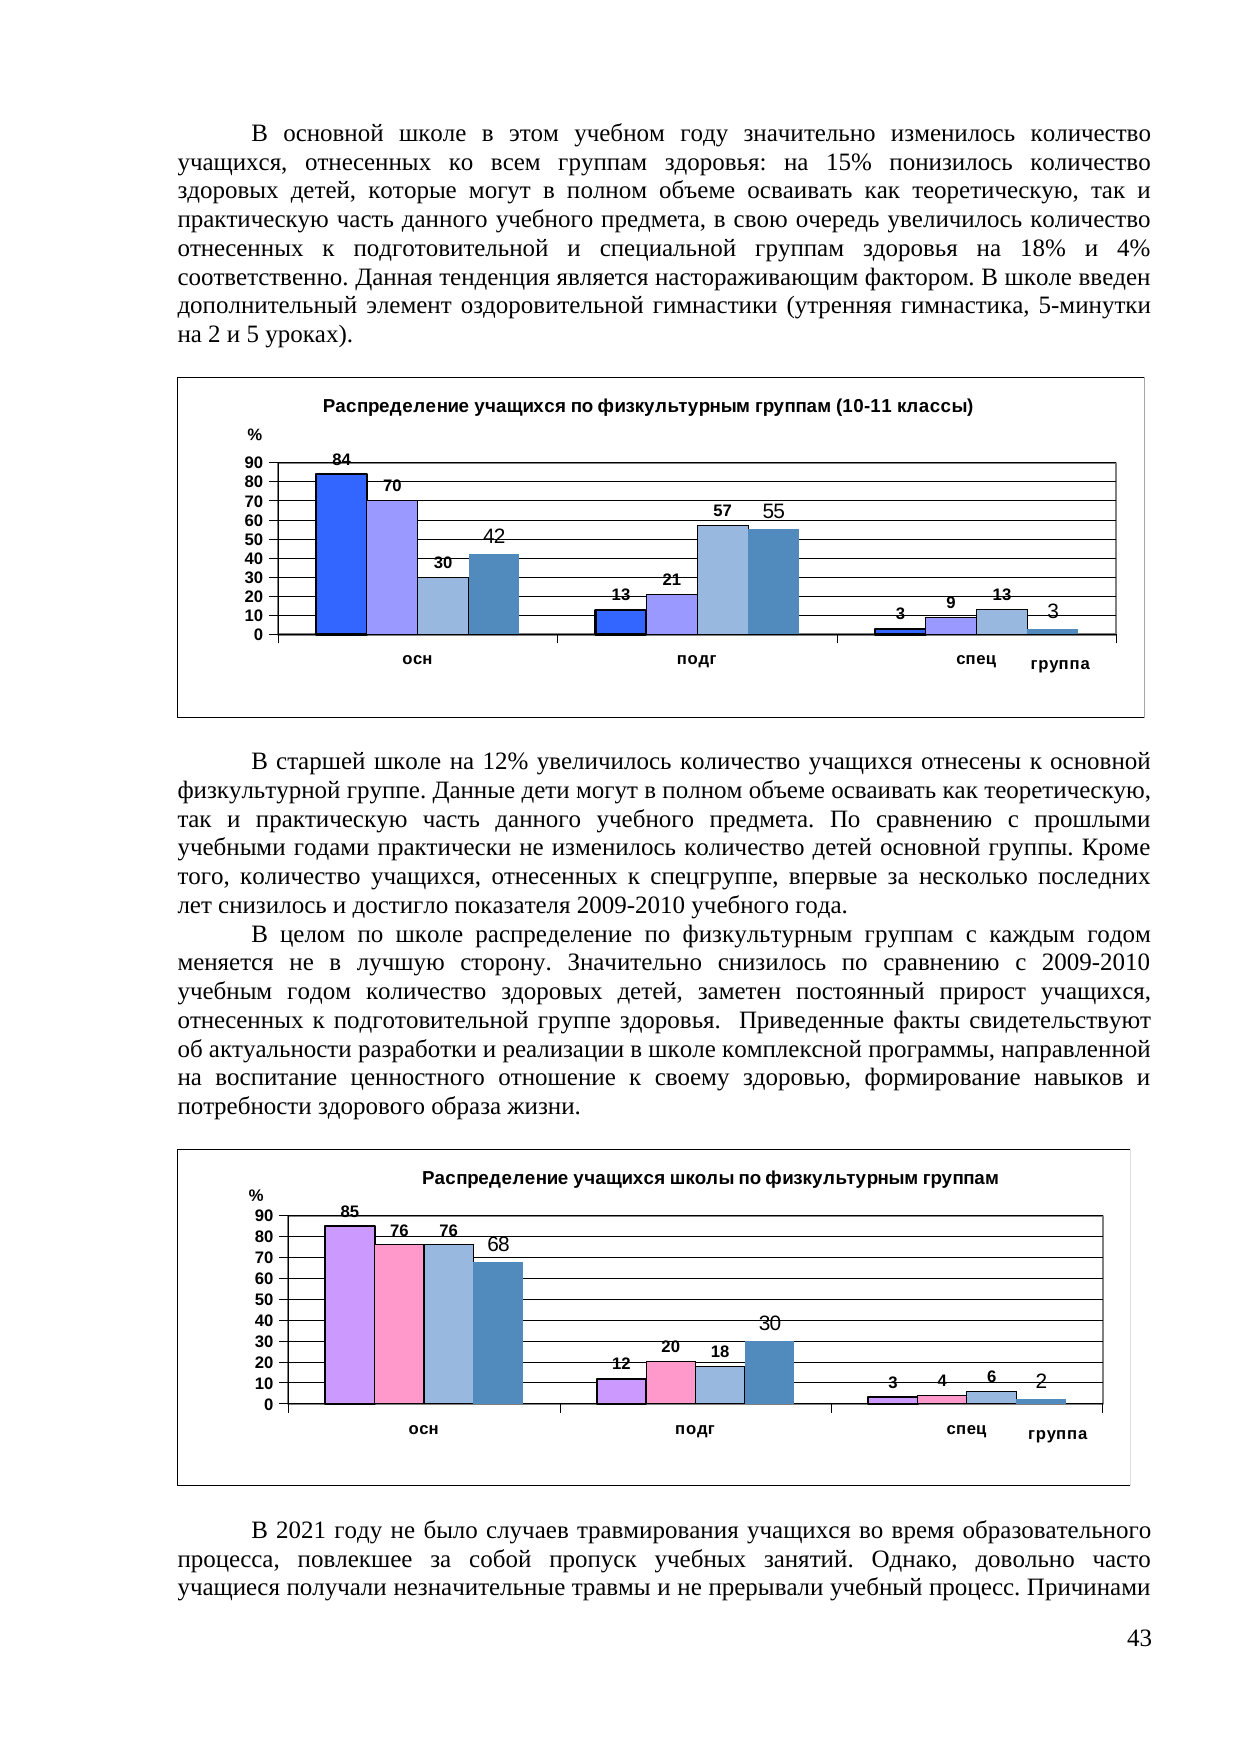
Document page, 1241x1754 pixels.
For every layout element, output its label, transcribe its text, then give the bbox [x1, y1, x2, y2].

text В старшей школе на 12% увеличилось количество учащихся отнесены к основной физкультурной группе. Данные дети могут в полном объеме осваивать как теоретическую, так и практическую часть данного учебного предмета. По сравнению с прошлыми учебными годами практически не изменилось количество детей основной группы. Кроме того, количество учащихся, отнесенных к спецгруппе, впервые за несколько последних лет снизилось и достигло показателя 2009-2010 учебного года. [177, 746, 1152, 919]
text В основной школе в этом учебном году значительно изменилось количество учащихся, отнесенных ко всем группам здоровья: на 15% понизилось количество здоровых детей, которые могут в полном объеме осваивать как теоретическую, так и практическую часть данного учебного предмета, в свою очередь увеличилось количество отнесенных к подготовительной и специальной группам здоровья на 18% и 4% соответственно. Данная тенденция является настораживающим фактором. В школе введен дополнительный элемент оздоровительной гимнастики (утренняя гимнастика, 5-минутки на 2 и 5 уроках). [177, 118, 1152, 348]
text В целом по школе распределение по физкультурным группам с каждым годом меняется не в лучшую сторону. Значительно снизилось по сравнению с 2009-2010 учебным годом количество здоровых детей, заметен постоянный прирост учащихся, отнесенных к подготовительной группе здоровья. Приведенные факты свидетельствуют об актуальности разработки и реализации в школе комплексной программы, направленной на воспитание ценностного отношение к своему здоровью, формирование навыков и потребности здорового образа жизни. [177, 919, 1152, 1120]
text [177, 1515, 1152, 1601]
